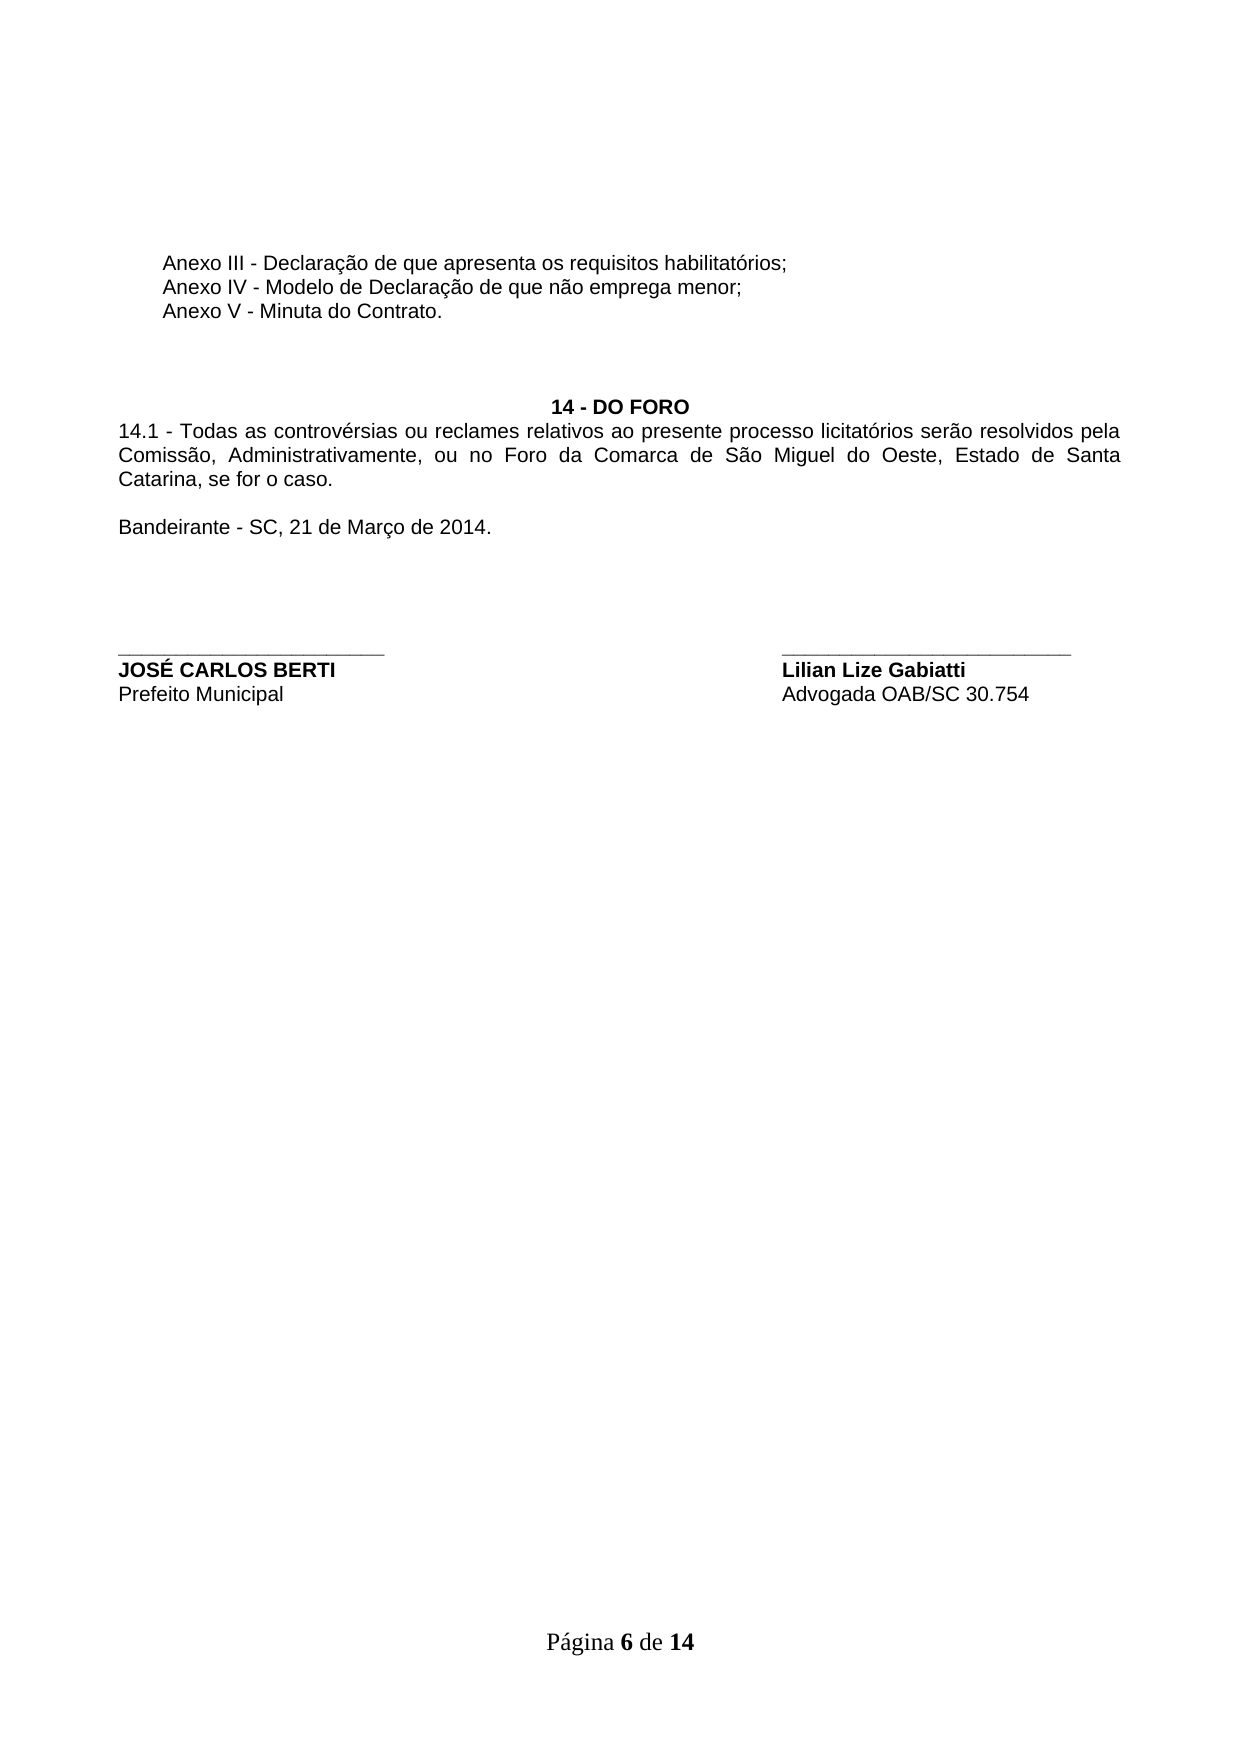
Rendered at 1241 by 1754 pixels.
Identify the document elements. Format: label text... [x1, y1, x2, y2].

text Prefeito Municipal Advogada OAB/SC 30.754 [118, 682, 1122, 706]
text 14 - DO FORO [118, 395, 1122, 419]
text Anexo IV - Modelo de Declaração de que não emprega menor; [118, 275, 1122, 299]
text 14.1 - Todas as controvérsias ou reclames relativos ao presente processo licitatórios serão resolvidos pela Comissão, Administrativamente, ou no Foro da Comarca de São Miguel do Oeste, Estado de Santa Catarina, se for o caso. [118, 419, 1122, 491]
text JOSÉ CARLOS BERTI Lilian Lize Gabiatti [118, 658, 1122, 682]
text Anexo III - Declaração de que apresenta os requisitos habilitatórios; [118, 251, 1122, 275]
text Anexo V - Minuta do Contrato. [118, 299, 1122, 323]
text _______________________ _________________________ [118, 634, 1122, 658]
text Bandeirante - SC, 21 de Março de 2014. [118, 514, 1122, 538]
